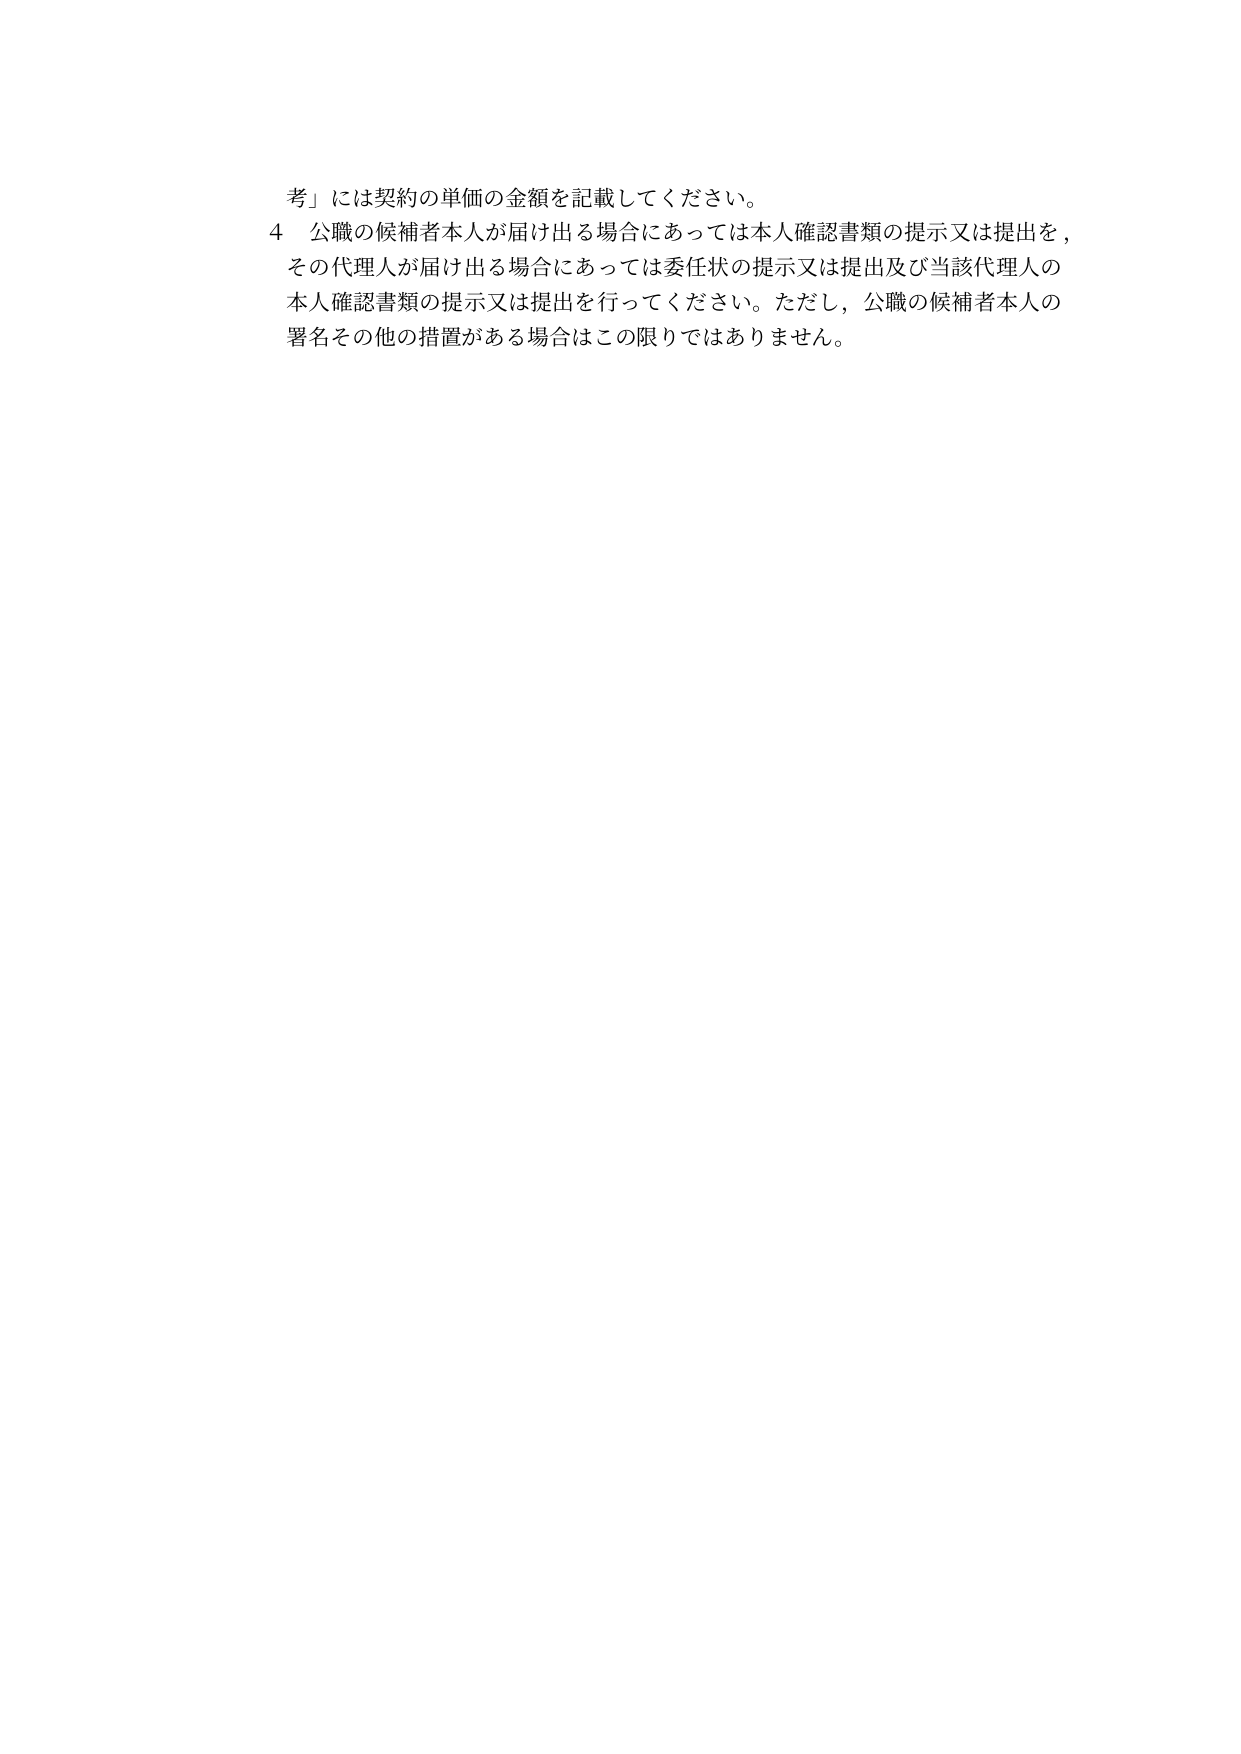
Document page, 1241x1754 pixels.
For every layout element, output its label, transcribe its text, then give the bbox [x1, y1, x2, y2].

text ４ 公職の候補者本人が届け出る場合にあっては本人確認書類の提示又は提出を，その代理人が届け出る場合にあっては委任状の提示又は提出及び当該代理人の本人確認書類の提示又は提出を行ってください。ただし，公職の候補者本人の署名その他の措置がある場合はこの限りではありません。 [265, 214, 1063, 353]
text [265, 179, 1063, 214]
